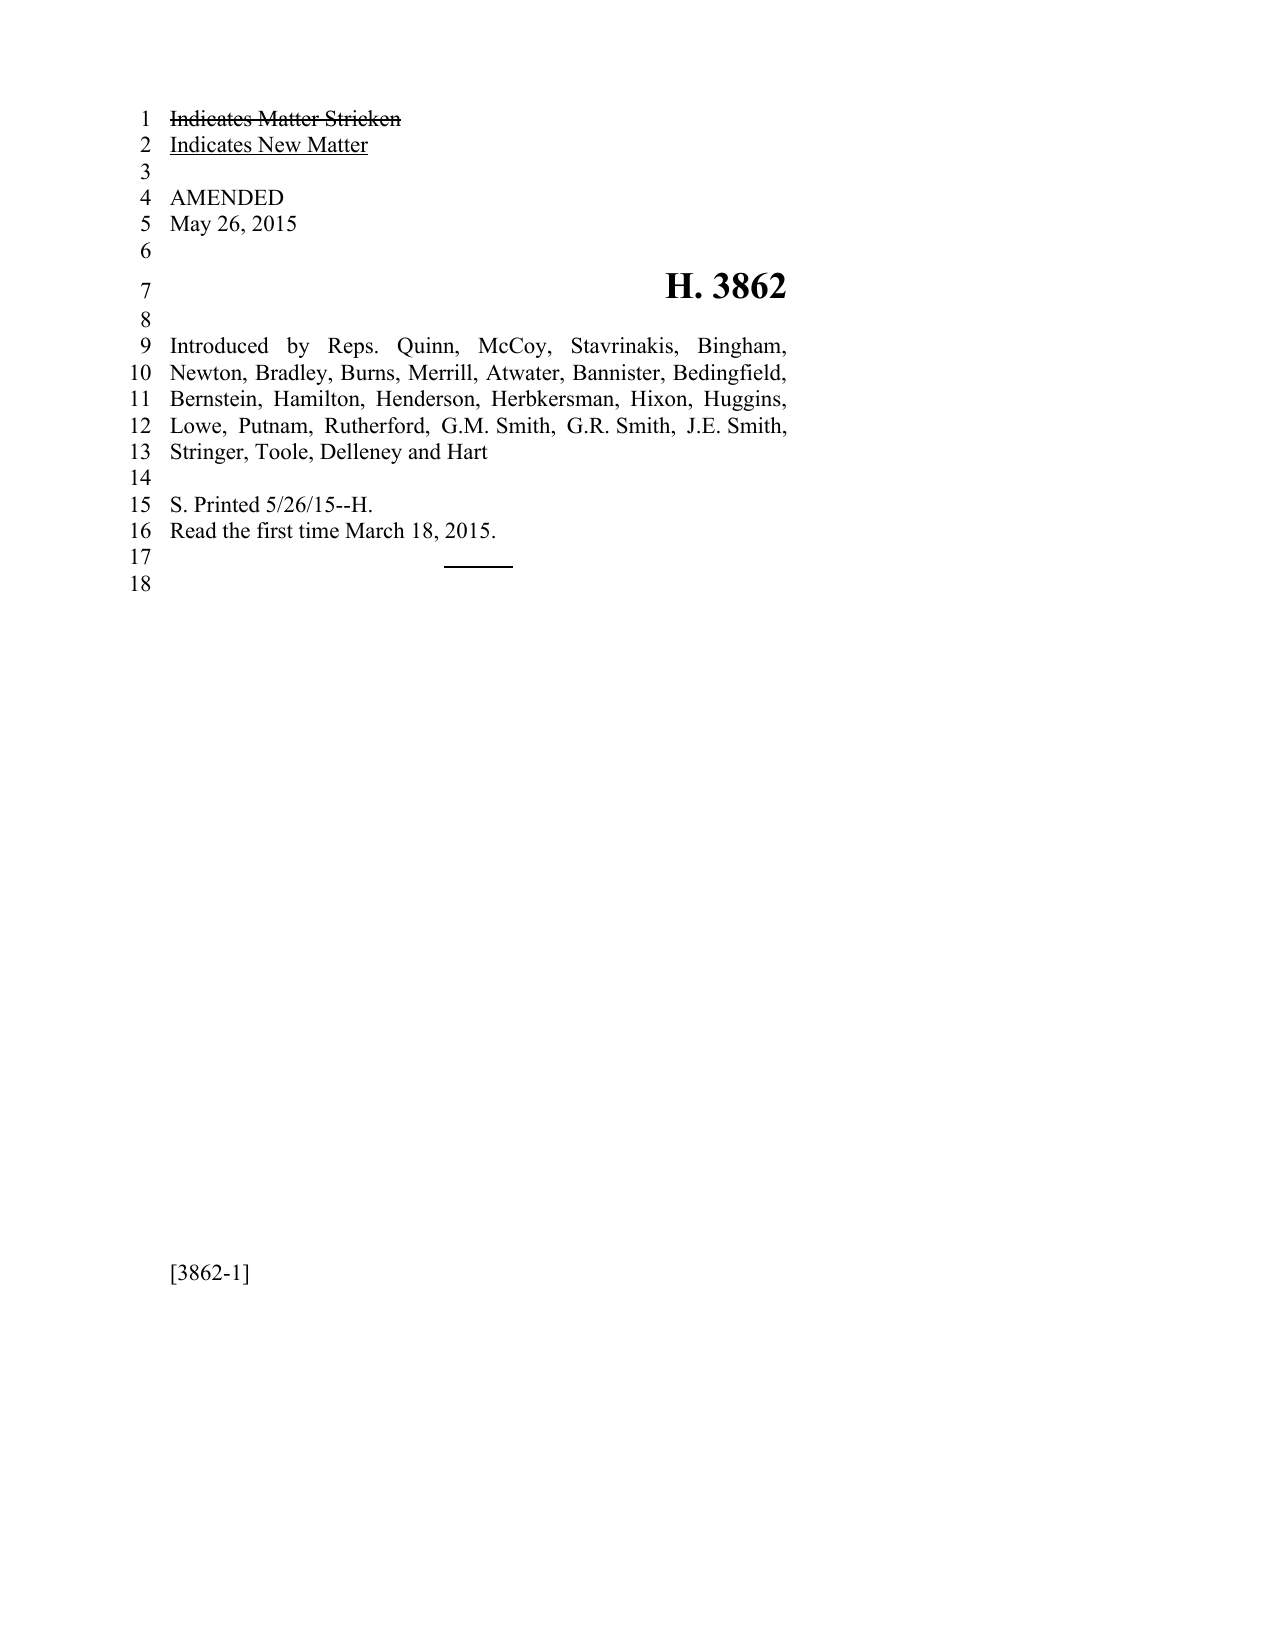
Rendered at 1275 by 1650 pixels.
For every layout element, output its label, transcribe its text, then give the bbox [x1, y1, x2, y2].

text H. 3862 [169, 263, 787, 306]
text Indicates Matter Stricken [169, 105, 787, 131]
text Read the first time March 18, 2015. [169, 517, 787, 543]
text May 26, 2015 [169, 210, 787, 237]
text Introduced by Reps. Quinn, McCoy, Stavrinakis, Bingham, Newton, Bradley, Burns, Merrill, Atwater, Bannister, Bedingfield, Bernstein, Hamilton, Henderson, Herbkersman, Hixon, Huggins, Lowe, Putnam, Rutherford, G.M. Smith, G.R. Smith, J.E. Smith, Stringer, Toole, Delleney and Hart [169, 333, 787, 464]
text AMENDED [169, 184, 787, 210]
text S. Printed 5/26/15--H. [169, 491, 787, 517]
text Indicates New Matter [169, 131, 787, 158]
